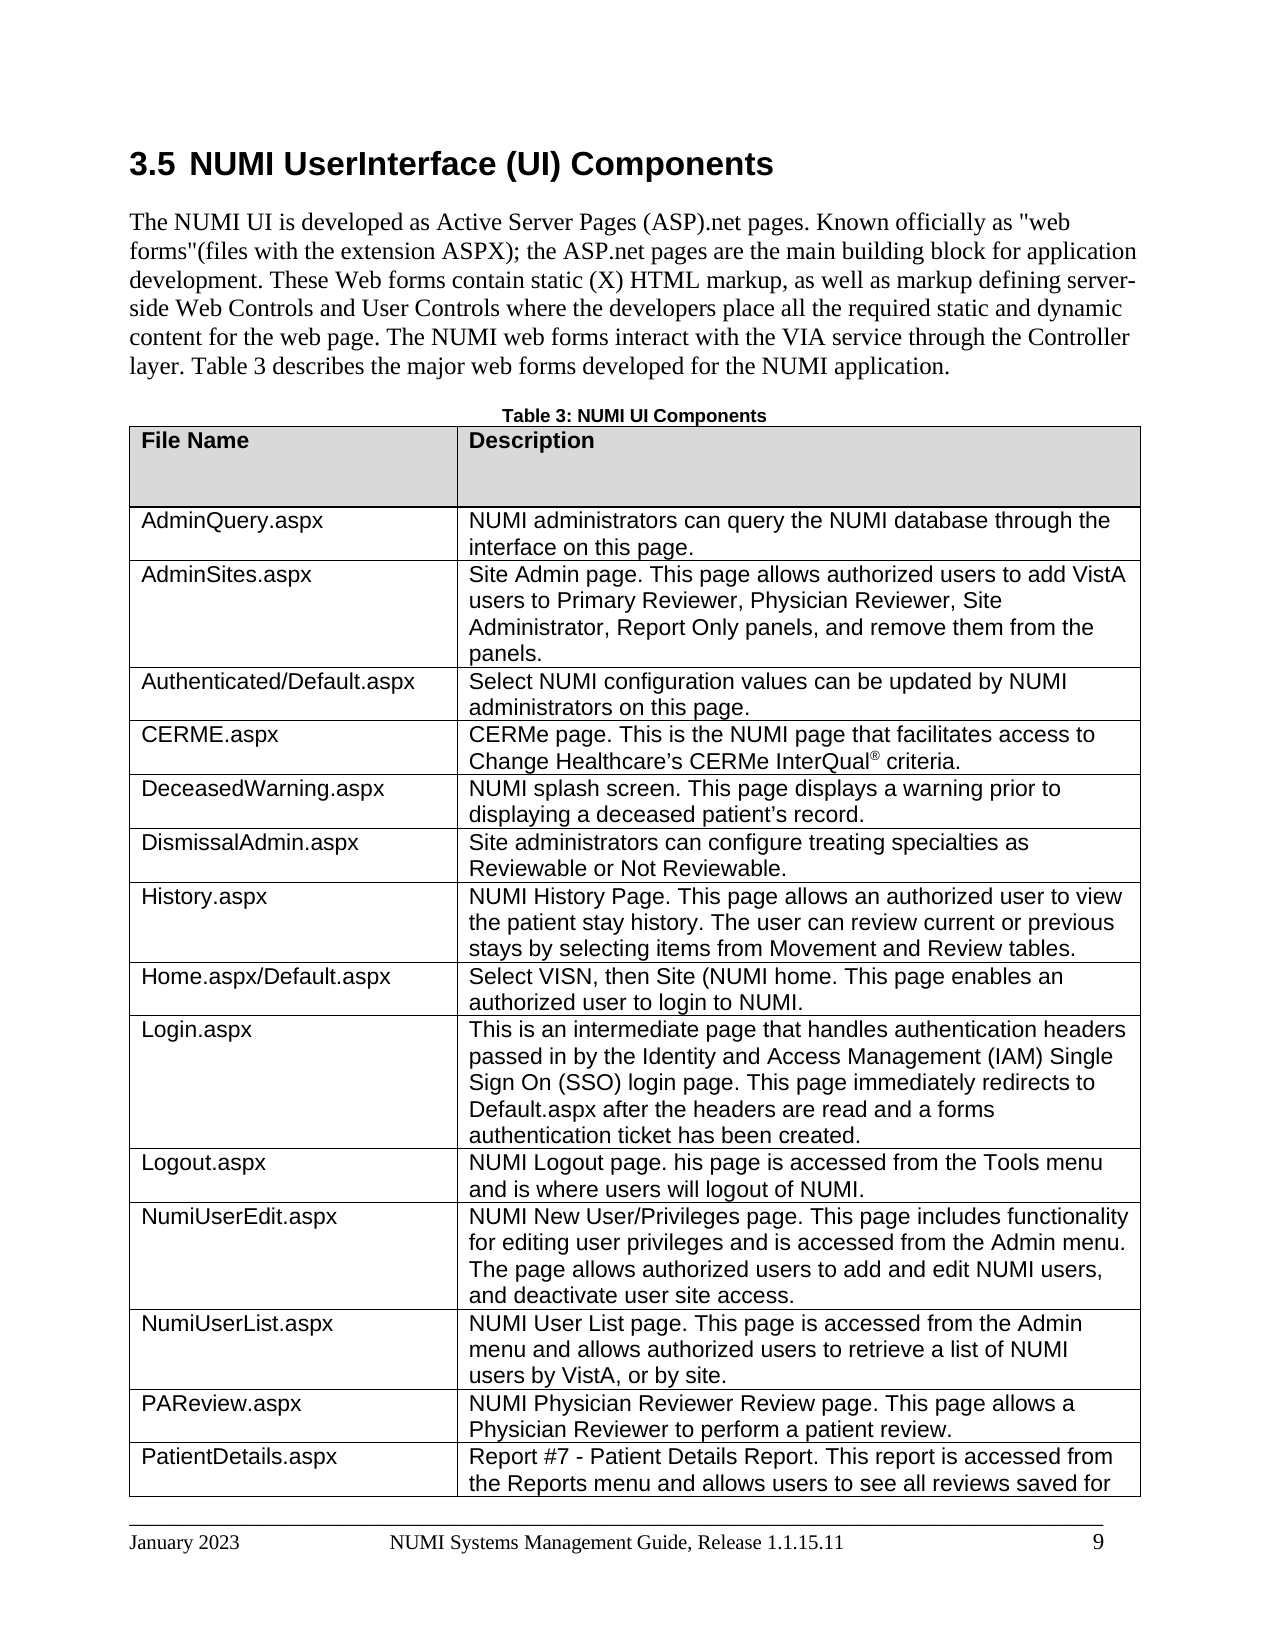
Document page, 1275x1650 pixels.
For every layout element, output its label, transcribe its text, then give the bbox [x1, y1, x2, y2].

table_cell Home.aspx/Default.aspx [130, 963, 457, 1015]
text Table 3: NUMI UI Components [129, 405, 1139, 426]
table_cell Site Admin page. This page allows authorized users to add VistA users to Primary Reviewer, Physician Reviewer, Site Administrator, Report Only panels, and remove them from the panels. [458, 561, 1140, 667]
table_cell CERMe page. This is the NUMI page that facilitates access to Change Healthcare’s CERMe InterQual® criteria. [458, 721, 1140, 774]
table_cell Authenticated/Default.aspx [130, 668, 457, 720]
table_header Description [458, 427, 1140, 506]
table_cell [458, 1443, 1140, 1496]
table_cell History.aspx [130, 883, 457, 962]
table_cell DeceasedWarning.aspx [130, 775, 457, 828]
table_cell NUMI User List page. This page is accessed from the Admin menu and allows authorized users to retrieve a list of NUMI users by VistA, or by site. [458, 1310, 1140, 1388]
table_cell NUMI New User/Privileges page. This page includes functionality for editing user privileges and is accessed from the Admin menu. The page allows authorized users to add and edit NUMI users, and deactivate user site access. [458, 1203, 1140, 1308]
table_cell NUMI Logout page. his page is accessed from the Tools menu and is where users will logout of NUMI. [458, 1149, 1140, 1202]
table_cell Select VISN, then Site (NUMI home. This page enables an authorized user to login to NUMI. [458, 963, 1140, 1015]
table_cell Logout.aspx [130, 1149, 457, 1202]
table_cell NumiUserEdit.aspx [130, 1203, 457, 1308]
table_cell PatientDetails.aspx [130, 1443, 457, 1496]
table_cell Site administrators can configure treating specialties as Reviewable or Not Reviewable. [458, 829, 1140, 882]
table_cell NUMI administrators can query the NUMI database through the interface on this page. [458, 508, 1140, 560]
table_cell PAReview.aspx [130, 1390, 457, 1442]
subtitle NUMI UserInterface (UI) Components [129, 144, 1139, 182]
table_cell NUMI Physician Reviewer Review page. This page allows a Physician Reviewer to perform a patient review. [458, 1390, 1140, 1442]
table_cell DismissalAdmin.aspx [130, 829, 457, 882]
table_header File Name [130, 427, 457, 506]
table_cell Select NUMI configuration values can be updated by NUMI administrators on this page. [458, 668, 1140, 720]
table_cell NUMI History Page. This page allows an authorized user to view the patient stay history. The user can review current or previous stays by selecting items from Movement and Review tables. [458, 883, 1140, 962]
table_cell AdminSites.aspx [130, 561, 457, 667]
table_cell Login.aspx [130, 1016, 457, 1148]
table_cell NumiUserList.aspx [130, 1310, 457, 1388]
text The NUMI UI is developed as Active Server Pages (ASP).net pages. Known officially as "web forms"(files with the extension ASPX); the ASP.net pages are the main building block for application development. These Web forms contain static (X) HTML markup, as well as markup defining server-side Web Controls and User Controls where the developers place all the required static and dynamic content for the web page. The NUMI web forms interact with the VIA service through the Controller layer. Table 3 describes the major web forms developed for the NUMI application. [129, 207, 1139, 380]
table_cell CERME.aspx [130, 721, 457, 774]
table_cell This is an intermediate page that handles authentication headers passed in by the Identity and Access Management (IAM) Single Sign On (SSO) login page. This page immediately redirects to Default.aspx after the headers are read and a forms authentication ticket has been created. [458, 1016, 1140, 1148]
table_cell NUMI splash screen. This page displays a warning prior to displaying a deceased patient’s record. [458, 775, 1140, 828]
table_cell AdminQuery.aspx [130, 508, 457, 560]
